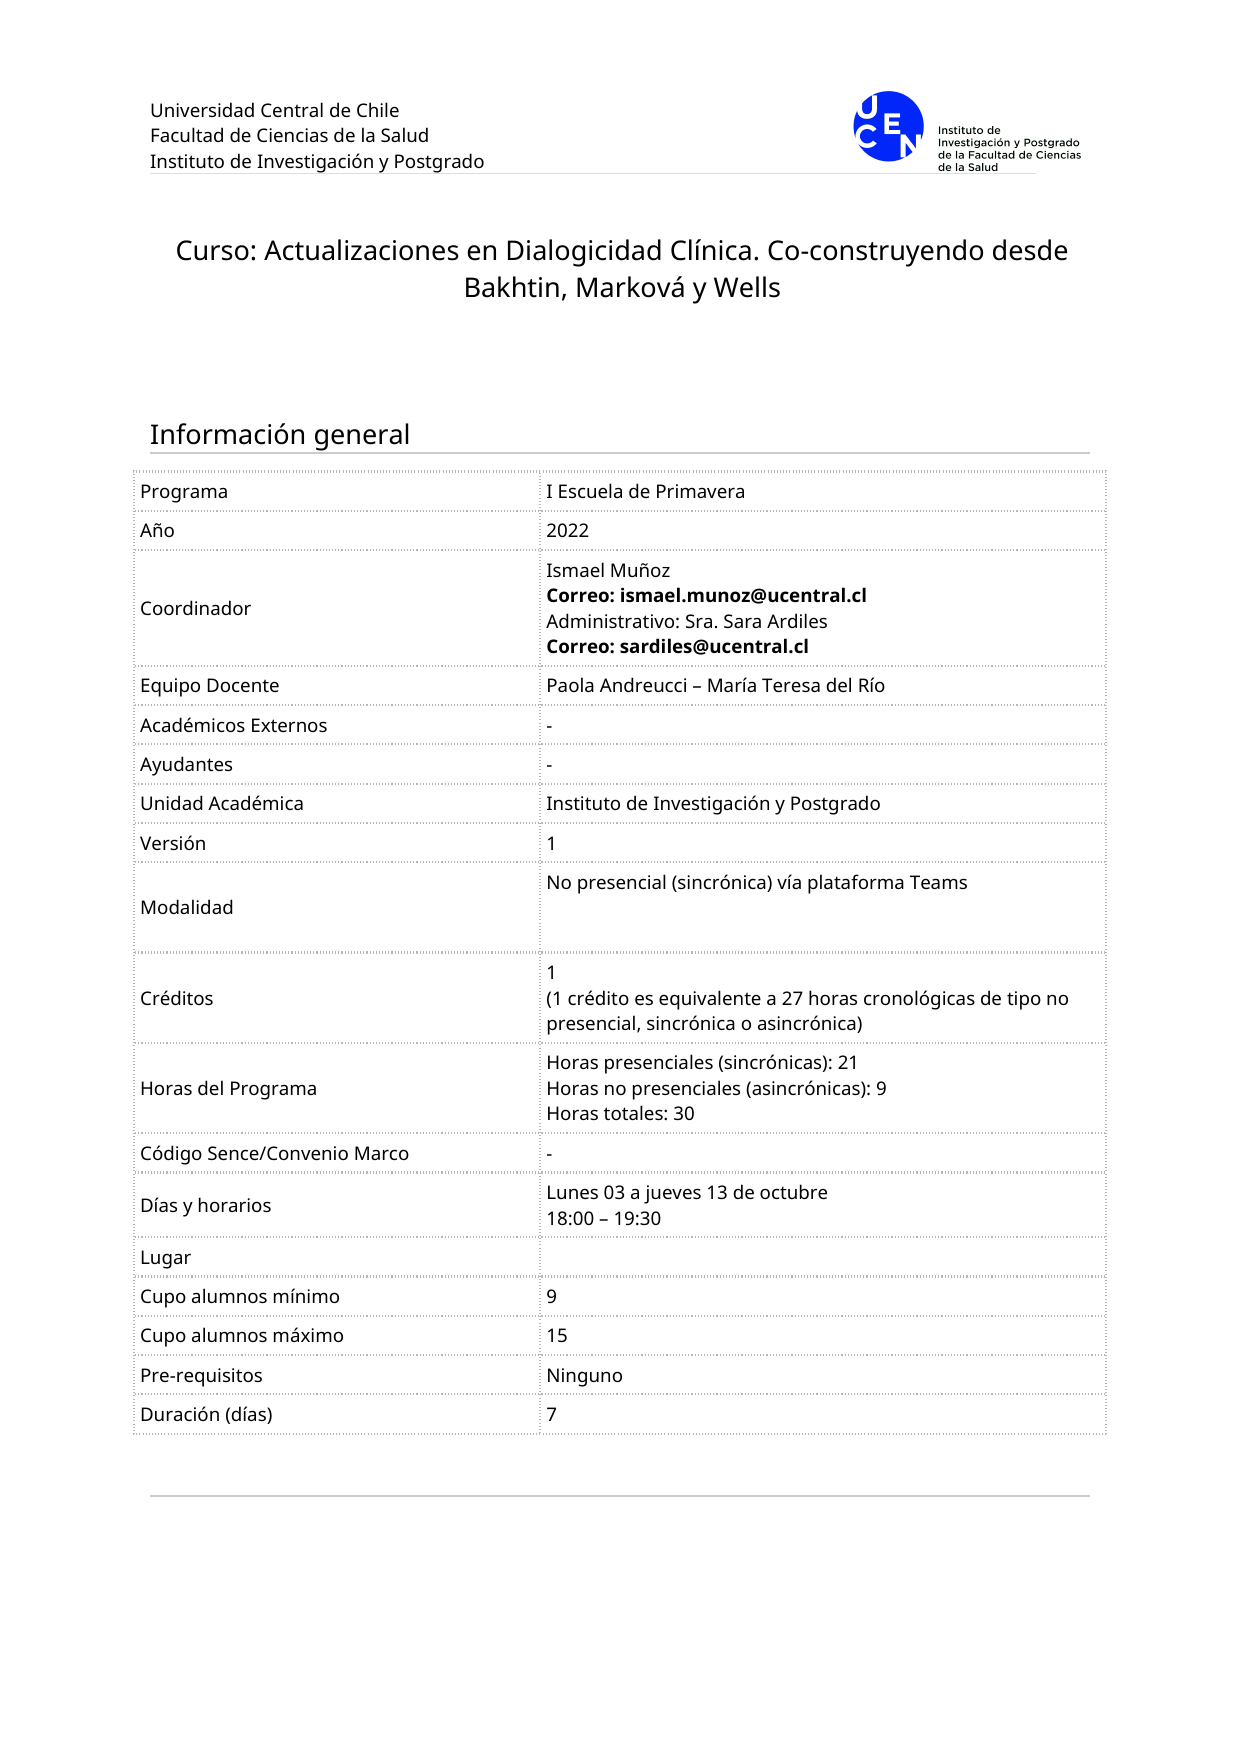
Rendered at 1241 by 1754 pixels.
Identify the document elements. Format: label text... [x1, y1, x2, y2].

table_cell Pre-requisitos [134, 1354, 540, 1393]
table_cell Paola Andreucci – María Teresa del Río [540, 665, 1106, 704]
table_cell Cupo alumnos mínimo [134, 1275, 540, 1315]
table_cell - [540, 743, 1106, 783]
table_cell Lunes 03 a jueves 13 de octubre 18:00 – 19:30 [540, 1171, 1106, 1236]
table_cell 7 [540, 1393, 1106, 1432]
table_cell Equipo Docente [134, 665, 540, 704]
table_cell 9 [540, 1275, 1106, 1315]
table_cell [540, 1236, 1106, 1275]
table_cell Lugar [134, 1236, 540, 1275]
table_cell No presencial (sincrónica) vía plataforma Teams [540, 861, 1106, 951]
table_cell Académicos Externos [134, 704, 540, 743]
table_cell - [540, 1132, 1106, 1171]
table_cell Horas del Programa [134, 1042, 540, 1132]
table_cell Ayudantes [134, 743, 540, 783]
table_cell 1 (1 crédito es equivalente a 27 horas cronológicas de tipo no presencial, sincrónica o asincrónica) [540, 951, 1106, 1042]
subtitle Información general [150, 415, 1090, 452]
table_cell Horas presenciales (sincrónicas): 21 Horas no presenciales (asincrónicas): 9 Horas totales: 30 [540, 1042, 1106, 1132]
table_cell Ninguno [540, 1354, 1106, 1393]
table_cell Ismael Muñoz Correo: ismael.munoz@ucentral.cl Administrativo: Sra. Sara Ardiles Correo: sardiles@ucentral.cl [540, 549, 1106, 665]
table_cell 1 [540, 822, 1106, 861]
table_cell Créditos [134, 951, 540, 1042]
table_cell Duración (días) [134, 1393, 540, 1432]
table_cell Días y horarios [134, 1171, 540, 1236]
table_cell 15 [540, 1315, 1106, 1354]
table_cell Coordinador [134, 549, 540, 665]
table_cell Versión [134, 822, 540, 861]
table_cell Unidad Académica [134, 783, 540, 822]
table_cell Código Sence/Convenio Marco [134, 1132, 540, 1171]
table_cell Cupo alumnos máximo [134, 1315, 540, 1354]
picture [841, 85, 1095, 180]
table_cell Modalidad [134, 861, 540, 951]
table_header I Escuela de Primavera [540, 470, 1106, 510]
table_cell - [540, 704, 1106, 743]
table_cell 2022 [540, 510, 1106, 549]
table_cell Instituto de Investigación y Postgrado [540, 783, 1106, 822]
subtitle Curso: Actualizaciones en Dialogicidad Clínica. Co-construyendo desde Bakhtin, Marková y Wells [150, 232, 1094, 306]
table_header Programa [134, 470, 540, 510]
table_cell Año [134, 510, 540, 549]
